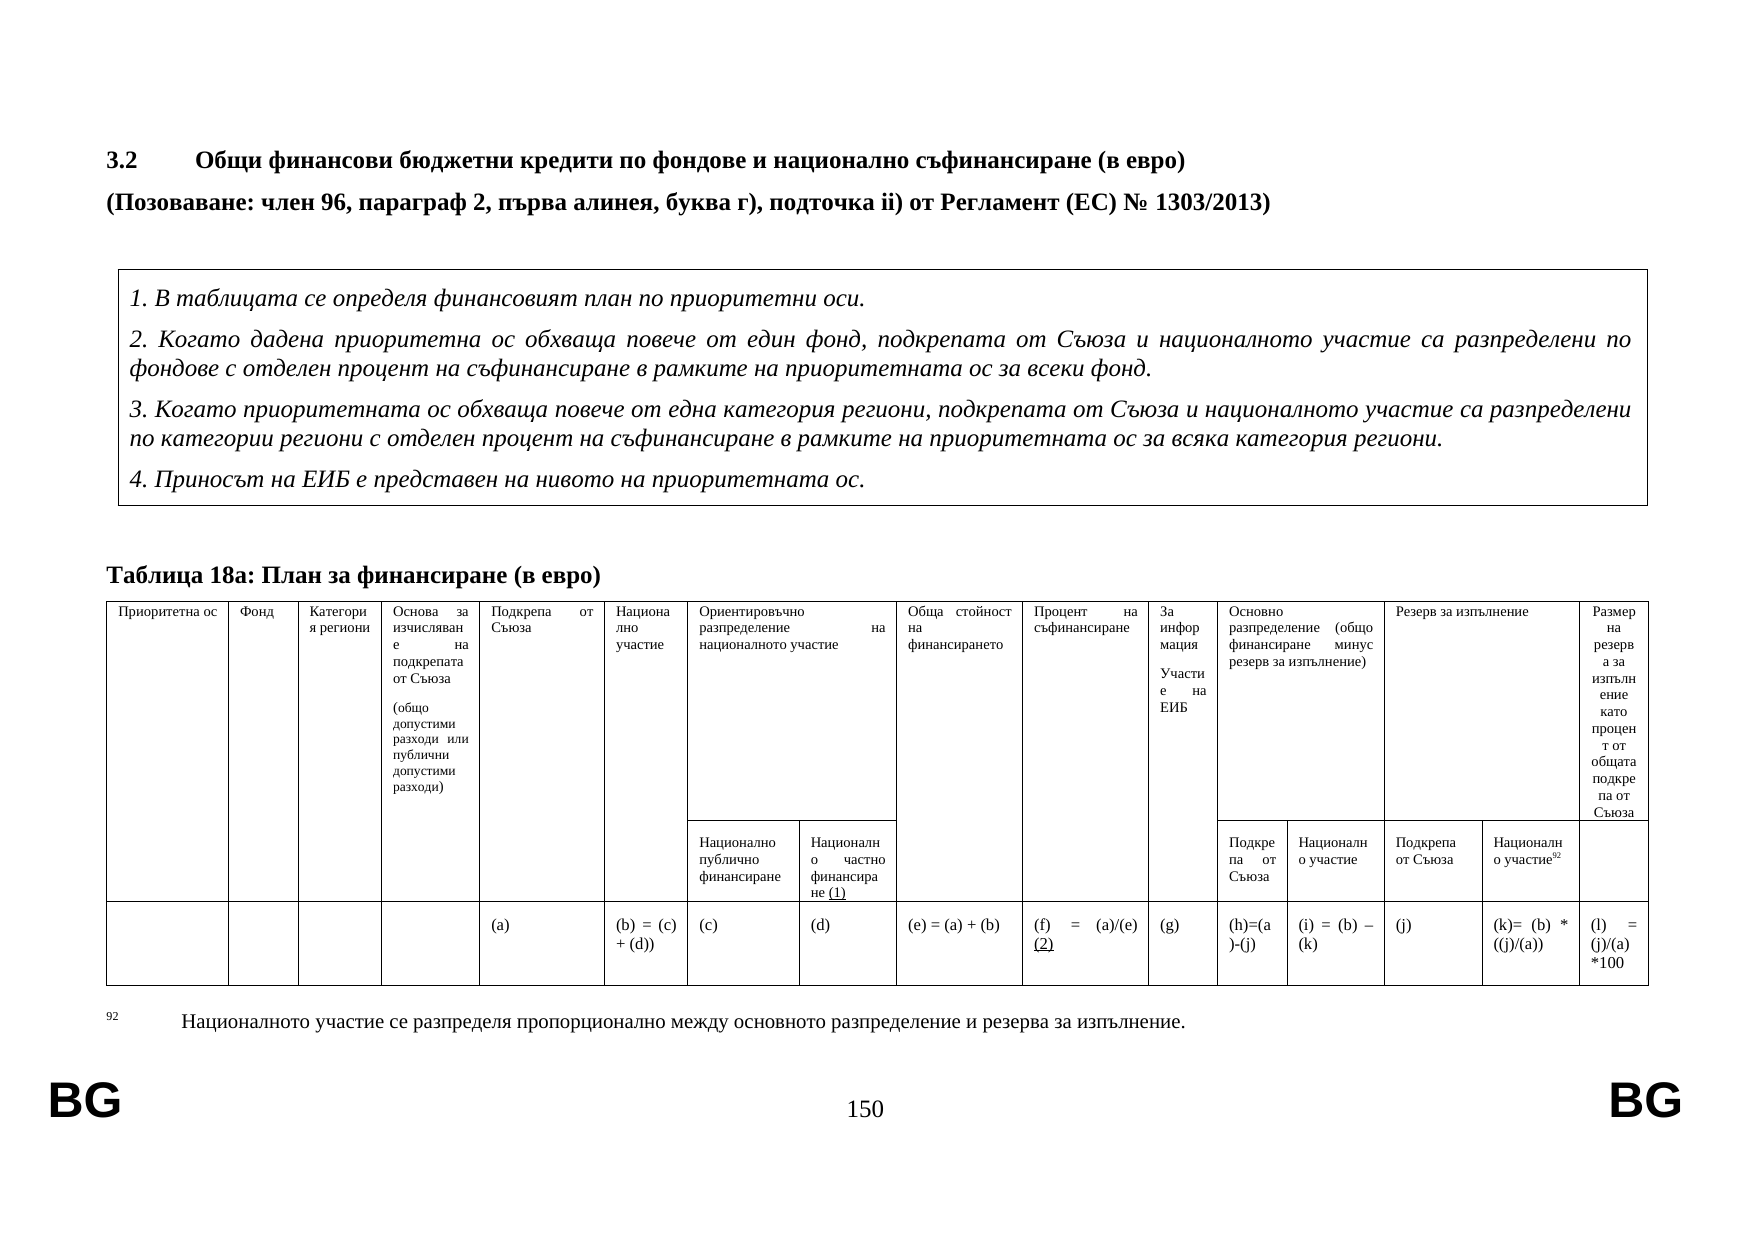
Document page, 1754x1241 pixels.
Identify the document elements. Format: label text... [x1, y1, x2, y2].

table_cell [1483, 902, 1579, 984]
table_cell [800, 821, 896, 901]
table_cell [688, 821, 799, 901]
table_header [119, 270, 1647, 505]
subtitle 3.2 Общи финансови бюджетни кредити по фондове и национално съфинансиране (в евро) [106, 145, 1648, 174]
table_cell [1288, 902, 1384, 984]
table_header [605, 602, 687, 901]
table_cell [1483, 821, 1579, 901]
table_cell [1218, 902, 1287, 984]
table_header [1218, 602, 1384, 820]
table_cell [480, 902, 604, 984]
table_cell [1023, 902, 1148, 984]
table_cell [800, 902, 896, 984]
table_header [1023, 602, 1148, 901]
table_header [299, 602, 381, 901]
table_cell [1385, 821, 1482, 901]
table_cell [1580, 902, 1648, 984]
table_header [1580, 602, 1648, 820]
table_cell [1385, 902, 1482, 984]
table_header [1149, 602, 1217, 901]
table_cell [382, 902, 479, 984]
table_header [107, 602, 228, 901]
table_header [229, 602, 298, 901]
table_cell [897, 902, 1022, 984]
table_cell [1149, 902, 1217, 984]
text Таблица 18а: План за финансиране (в евро) [106, 560, 1648, 589]
subtitle (Позоваване: член 96, параграф 2, първа алинея, буква г), подточка ii) от Регламент (EС) № 1303/2013) [106, 187, 1648, 215]
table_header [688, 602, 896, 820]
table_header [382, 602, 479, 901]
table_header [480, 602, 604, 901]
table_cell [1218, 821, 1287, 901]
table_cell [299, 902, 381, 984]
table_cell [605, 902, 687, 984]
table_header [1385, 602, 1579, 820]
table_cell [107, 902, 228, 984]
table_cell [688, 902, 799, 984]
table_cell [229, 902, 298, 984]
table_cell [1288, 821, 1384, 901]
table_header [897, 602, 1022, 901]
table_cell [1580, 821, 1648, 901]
